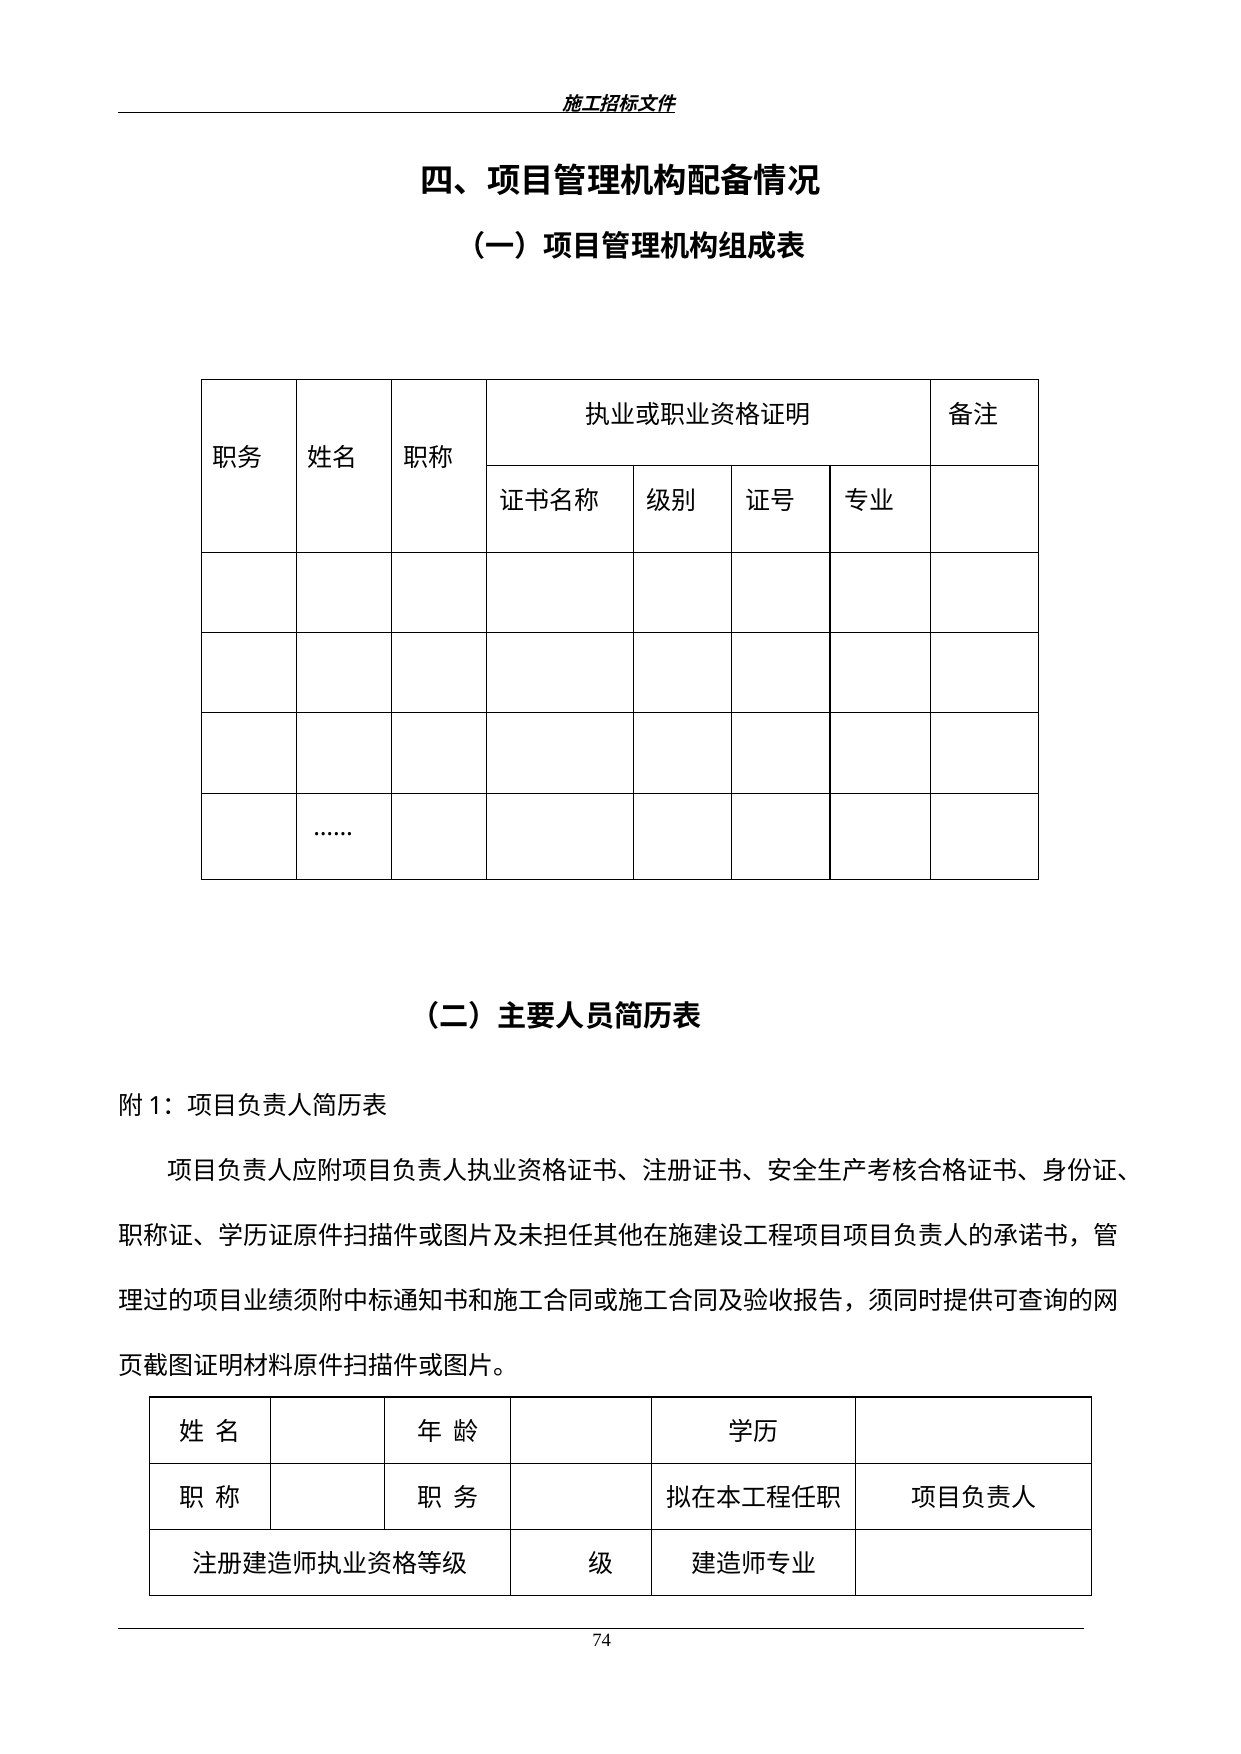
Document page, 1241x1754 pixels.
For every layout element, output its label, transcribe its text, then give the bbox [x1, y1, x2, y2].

table_cell [931, 553, 1038, 632]
table_cell [271, 1464, 384, 1528]
table_cell [732, 633, 829, 712]
table_cell [732, 794, 829, 879]
table_cell [732, 713, 829, 792]
table_header [271, 1398, 384, 1462]
text 附1：项目负责人简历表 [118, 1071, 1122, 1136]
table_cell [202, 713, 296, 792]
table_header 学历 [652, 1398, 855, 1462]
table_cell 证号 [732, 466, 829, 552]
table_header [511, 1398, 651, 1462]
table_header [856, 1398, 1091, 1462]
table_cell [856, 1530, 1091, 1594]
table_cell [297, 633, 391, 712]
table_cell [392, 633, 486, 712]
table_cell 专业 [831, 466, 930, 552]
table_cell 级别 [634, 466, 731, 552]
table_cell [202, 633, 296, 712]
table_cell [931, 713, 1038, 792]
table_cell 级 [511, 1530, 651, 1594]
text （一）项目管理机构组成表 [118, 211, 1100, 276]
table_cell [634, 794, 731, 879]
table_cell [487, 633, 633, 712]
table_cell [487, 794, 633, 879]
table_cell [931, 794, 1038, 879]
table_header 姓名 [297, 380, 391, 552]
table_cell [297, 553, 391, 632]
table_cell [831, 713, 930, 792]
text 四、项目管理机构配备情况 [118, 146, 1122, 211]
table_cell [202, 553, 296, 632]
table_cell [831, 794, 930, 879]
table_cell [392, 553, 486, 632]
table_cell [634, 633, 731, 712]
table_cell 证书名称 [487, 466, 633, 552]
table_header 职务 [202, 380, 296, 552]
table_cell 建造师专业 [652, 1530, 855, 1594]
table_cell 注册建造师执业资格等级 [150, 1530, 510, 1594]
table_header 执业或职业资格证明 [487, 380, 930, 465]
table_cell 职 务 [385, 1464, 510, 1528]
table_cell 项目负责人 [856, 1464, 1091, 1528]
table_header 备注 [931, 380, 1038, 465]
table_cell 拟在本工程任职 [652, 1464, 855, 1528]
table_header 年 龄 [385, 1398, 510, 1462]
table_cell …… [297, 794, 391, 879]
table_cell [931, 466, 1038, 552]
table_cell [931, 633, 1038, 712]
text 项目负责人应附项目负责人执业资格证书、注册证书、安全生产考核合格证书、身份证、 [168, 1136, 1122, 1201]
table_cell [202, 794, 296, 879]
table_cell [634, 713, 731, 792]
table_cell [297, 713, 391, 792]
table_cell [634, 553, 731, 632]
table_cell [831, 633, 930, 712]
table_header 姓 名 [150, 1398, 270, 1462]
table_cell [511, 1464, 651, 1528]
table_cell [732, 553, 829, 632]
table_cell [487, 713, 633, 792]
table_cell 职 称 [150, 1464, 270, 1528]
text 职称证、学历证原件扫描件或图片及未担任其他在施建设工程项目项目负责人的承诺书，管理过的项目业绩须附中标通知书和施工合同或施工合同及验收报告，须同时提供可查询的网页截图证明材料原件扫描件或图片。 [118, 1201, 1122, 1396]
table_cell [392, 794, 486, 879]
text （二）主要人员简历表 [118, 981, 1122, 1046]
table_cell [392, 713, 486, 792]
table_header 职称 [392, 380, 486, 552]
table_cell [831, 553, 930, 632]
table_cell [487, 553, 633, 632]
